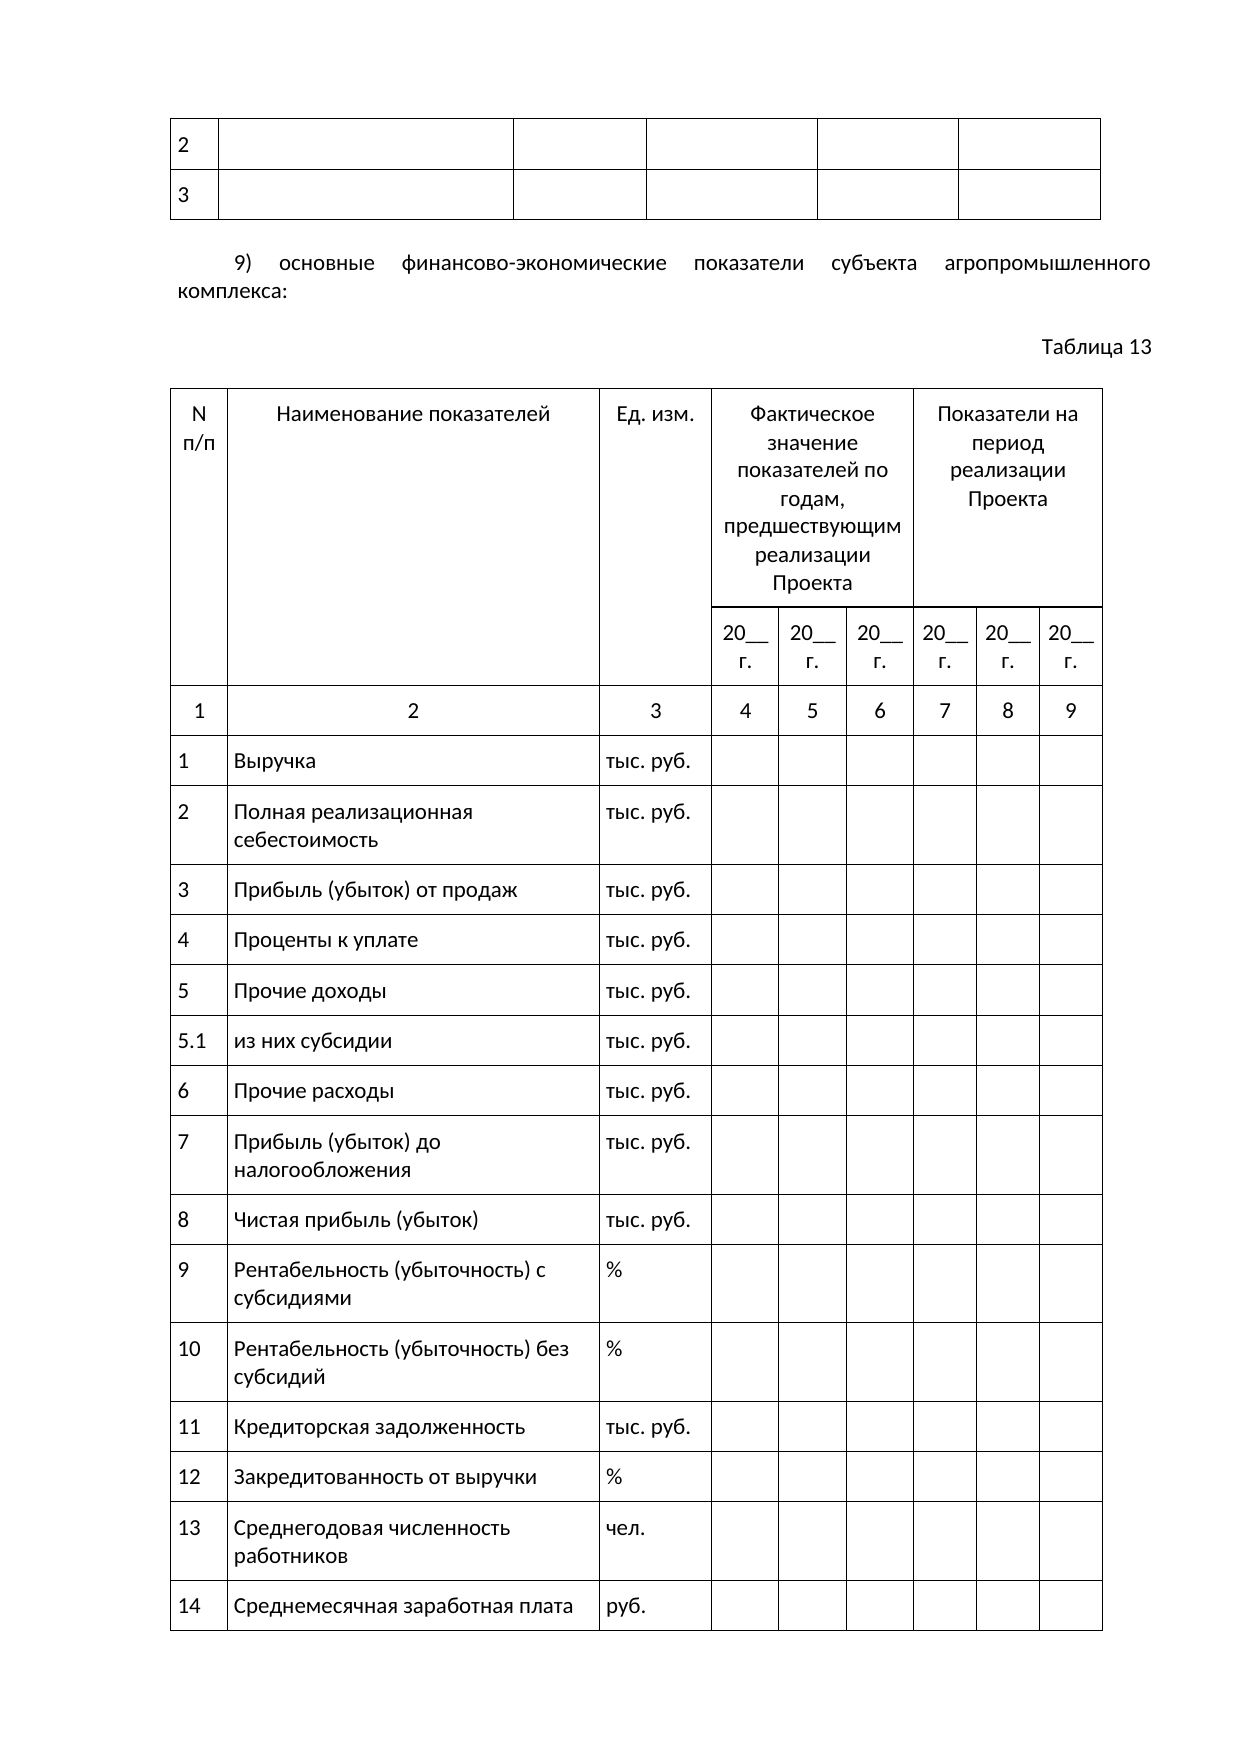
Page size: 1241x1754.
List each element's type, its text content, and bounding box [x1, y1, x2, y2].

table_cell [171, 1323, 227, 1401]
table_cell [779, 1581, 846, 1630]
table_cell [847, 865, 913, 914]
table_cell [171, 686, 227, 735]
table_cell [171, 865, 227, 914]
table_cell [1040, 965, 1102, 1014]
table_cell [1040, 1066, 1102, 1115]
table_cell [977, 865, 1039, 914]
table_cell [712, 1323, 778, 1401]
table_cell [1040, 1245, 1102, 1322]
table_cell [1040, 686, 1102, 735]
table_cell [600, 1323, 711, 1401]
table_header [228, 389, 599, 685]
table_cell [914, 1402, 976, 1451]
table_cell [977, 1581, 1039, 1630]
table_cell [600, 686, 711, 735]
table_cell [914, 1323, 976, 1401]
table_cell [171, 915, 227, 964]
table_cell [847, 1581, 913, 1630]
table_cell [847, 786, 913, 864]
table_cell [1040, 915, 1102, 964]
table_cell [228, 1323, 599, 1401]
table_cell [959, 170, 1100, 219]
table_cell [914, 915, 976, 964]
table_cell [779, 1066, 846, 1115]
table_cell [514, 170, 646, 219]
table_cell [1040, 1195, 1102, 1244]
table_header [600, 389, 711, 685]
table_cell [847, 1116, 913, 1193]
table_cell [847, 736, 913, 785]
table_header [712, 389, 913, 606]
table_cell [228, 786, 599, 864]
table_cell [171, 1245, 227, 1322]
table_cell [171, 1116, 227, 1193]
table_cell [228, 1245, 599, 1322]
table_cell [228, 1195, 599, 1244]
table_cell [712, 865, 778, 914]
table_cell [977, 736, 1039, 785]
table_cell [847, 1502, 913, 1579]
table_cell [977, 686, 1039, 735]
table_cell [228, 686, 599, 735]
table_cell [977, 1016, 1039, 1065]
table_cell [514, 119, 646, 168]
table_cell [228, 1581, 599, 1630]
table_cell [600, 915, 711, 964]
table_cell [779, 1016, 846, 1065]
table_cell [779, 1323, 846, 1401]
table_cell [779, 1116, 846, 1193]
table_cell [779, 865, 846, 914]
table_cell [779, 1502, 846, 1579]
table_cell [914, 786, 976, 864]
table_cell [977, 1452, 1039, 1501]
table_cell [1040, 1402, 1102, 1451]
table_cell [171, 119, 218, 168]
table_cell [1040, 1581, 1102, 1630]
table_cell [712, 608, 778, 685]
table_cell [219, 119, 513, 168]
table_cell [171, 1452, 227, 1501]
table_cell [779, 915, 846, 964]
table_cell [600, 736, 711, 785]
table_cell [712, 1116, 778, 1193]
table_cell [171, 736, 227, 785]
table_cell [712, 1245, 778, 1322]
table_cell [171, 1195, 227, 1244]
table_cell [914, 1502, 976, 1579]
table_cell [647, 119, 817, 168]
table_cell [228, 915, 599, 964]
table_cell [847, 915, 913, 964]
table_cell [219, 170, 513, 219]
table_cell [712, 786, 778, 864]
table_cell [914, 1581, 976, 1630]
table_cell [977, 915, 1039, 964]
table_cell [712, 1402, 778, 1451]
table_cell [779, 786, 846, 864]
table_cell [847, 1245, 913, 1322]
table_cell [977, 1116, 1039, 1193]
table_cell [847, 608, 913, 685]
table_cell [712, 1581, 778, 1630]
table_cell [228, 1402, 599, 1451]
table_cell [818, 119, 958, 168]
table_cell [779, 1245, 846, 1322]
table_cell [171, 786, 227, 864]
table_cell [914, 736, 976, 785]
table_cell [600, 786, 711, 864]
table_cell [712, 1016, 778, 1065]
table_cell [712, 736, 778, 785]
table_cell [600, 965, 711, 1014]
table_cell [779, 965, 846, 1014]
text Таблица 13 [177, 332, 1152, 360]
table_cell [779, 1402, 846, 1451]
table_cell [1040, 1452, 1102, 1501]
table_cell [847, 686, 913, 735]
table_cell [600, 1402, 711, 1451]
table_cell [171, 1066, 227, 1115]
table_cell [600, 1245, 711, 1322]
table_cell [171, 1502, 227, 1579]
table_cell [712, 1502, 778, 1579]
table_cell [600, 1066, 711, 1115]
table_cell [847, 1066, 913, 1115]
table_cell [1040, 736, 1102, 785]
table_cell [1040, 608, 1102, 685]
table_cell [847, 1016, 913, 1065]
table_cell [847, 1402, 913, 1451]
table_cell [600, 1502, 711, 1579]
text 9) основные финансово-экономические показатели субъекта агропромышленного комплекса: [177, 248, 1152, 304]
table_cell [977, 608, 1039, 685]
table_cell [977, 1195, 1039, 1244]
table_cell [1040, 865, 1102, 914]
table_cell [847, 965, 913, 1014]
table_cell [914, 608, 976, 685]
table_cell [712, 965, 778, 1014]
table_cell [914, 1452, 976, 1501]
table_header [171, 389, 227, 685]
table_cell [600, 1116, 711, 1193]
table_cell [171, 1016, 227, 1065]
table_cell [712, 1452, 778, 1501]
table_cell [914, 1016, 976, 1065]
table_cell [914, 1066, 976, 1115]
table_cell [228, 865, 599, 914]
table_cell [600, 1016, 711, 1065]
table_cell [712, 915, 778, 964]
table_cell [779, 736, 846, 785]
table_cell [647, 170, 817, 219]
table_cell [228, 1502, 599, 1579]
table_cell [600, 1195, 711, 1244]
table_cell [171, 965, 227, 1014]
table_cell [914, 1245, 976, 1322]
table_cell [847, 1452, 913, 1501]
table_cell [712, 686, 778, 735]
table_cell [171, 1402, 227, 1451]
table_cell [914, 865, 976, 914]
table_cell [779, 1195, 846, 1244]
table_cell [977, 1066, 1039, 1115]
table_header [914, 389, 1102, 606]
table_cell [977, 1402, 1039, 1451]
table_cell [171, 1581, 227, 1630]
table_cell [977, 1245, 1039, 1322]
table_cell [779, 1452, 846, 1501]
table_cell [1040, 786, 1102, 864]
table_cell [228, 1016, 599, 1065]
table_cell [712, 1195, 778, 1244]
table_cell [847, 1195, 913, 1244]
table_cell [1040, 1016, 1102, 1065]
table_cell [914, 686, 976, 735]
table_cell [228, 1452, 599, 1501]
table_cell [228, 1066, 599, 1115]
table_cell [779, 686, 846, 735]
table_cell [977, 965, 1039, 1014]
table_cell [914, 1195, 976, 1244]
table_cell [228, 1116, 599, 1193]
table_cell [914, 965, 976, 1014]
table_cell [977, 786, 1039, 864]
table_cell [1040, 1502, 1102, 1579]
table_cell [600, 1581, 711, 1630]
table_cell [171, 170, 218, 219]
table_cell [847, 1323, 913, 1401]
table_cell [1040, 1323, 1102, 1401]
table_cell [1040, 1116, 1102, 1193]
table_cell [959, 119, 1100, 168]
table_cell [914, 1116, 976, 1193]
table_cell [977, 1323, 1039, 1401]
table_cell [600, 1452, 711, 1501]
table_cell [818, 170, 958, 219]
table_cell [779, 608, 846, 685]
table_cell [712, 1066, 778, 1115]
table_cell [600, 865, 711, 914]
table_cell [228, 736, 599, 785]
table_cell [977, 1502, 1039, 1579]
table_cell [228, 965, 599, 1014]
